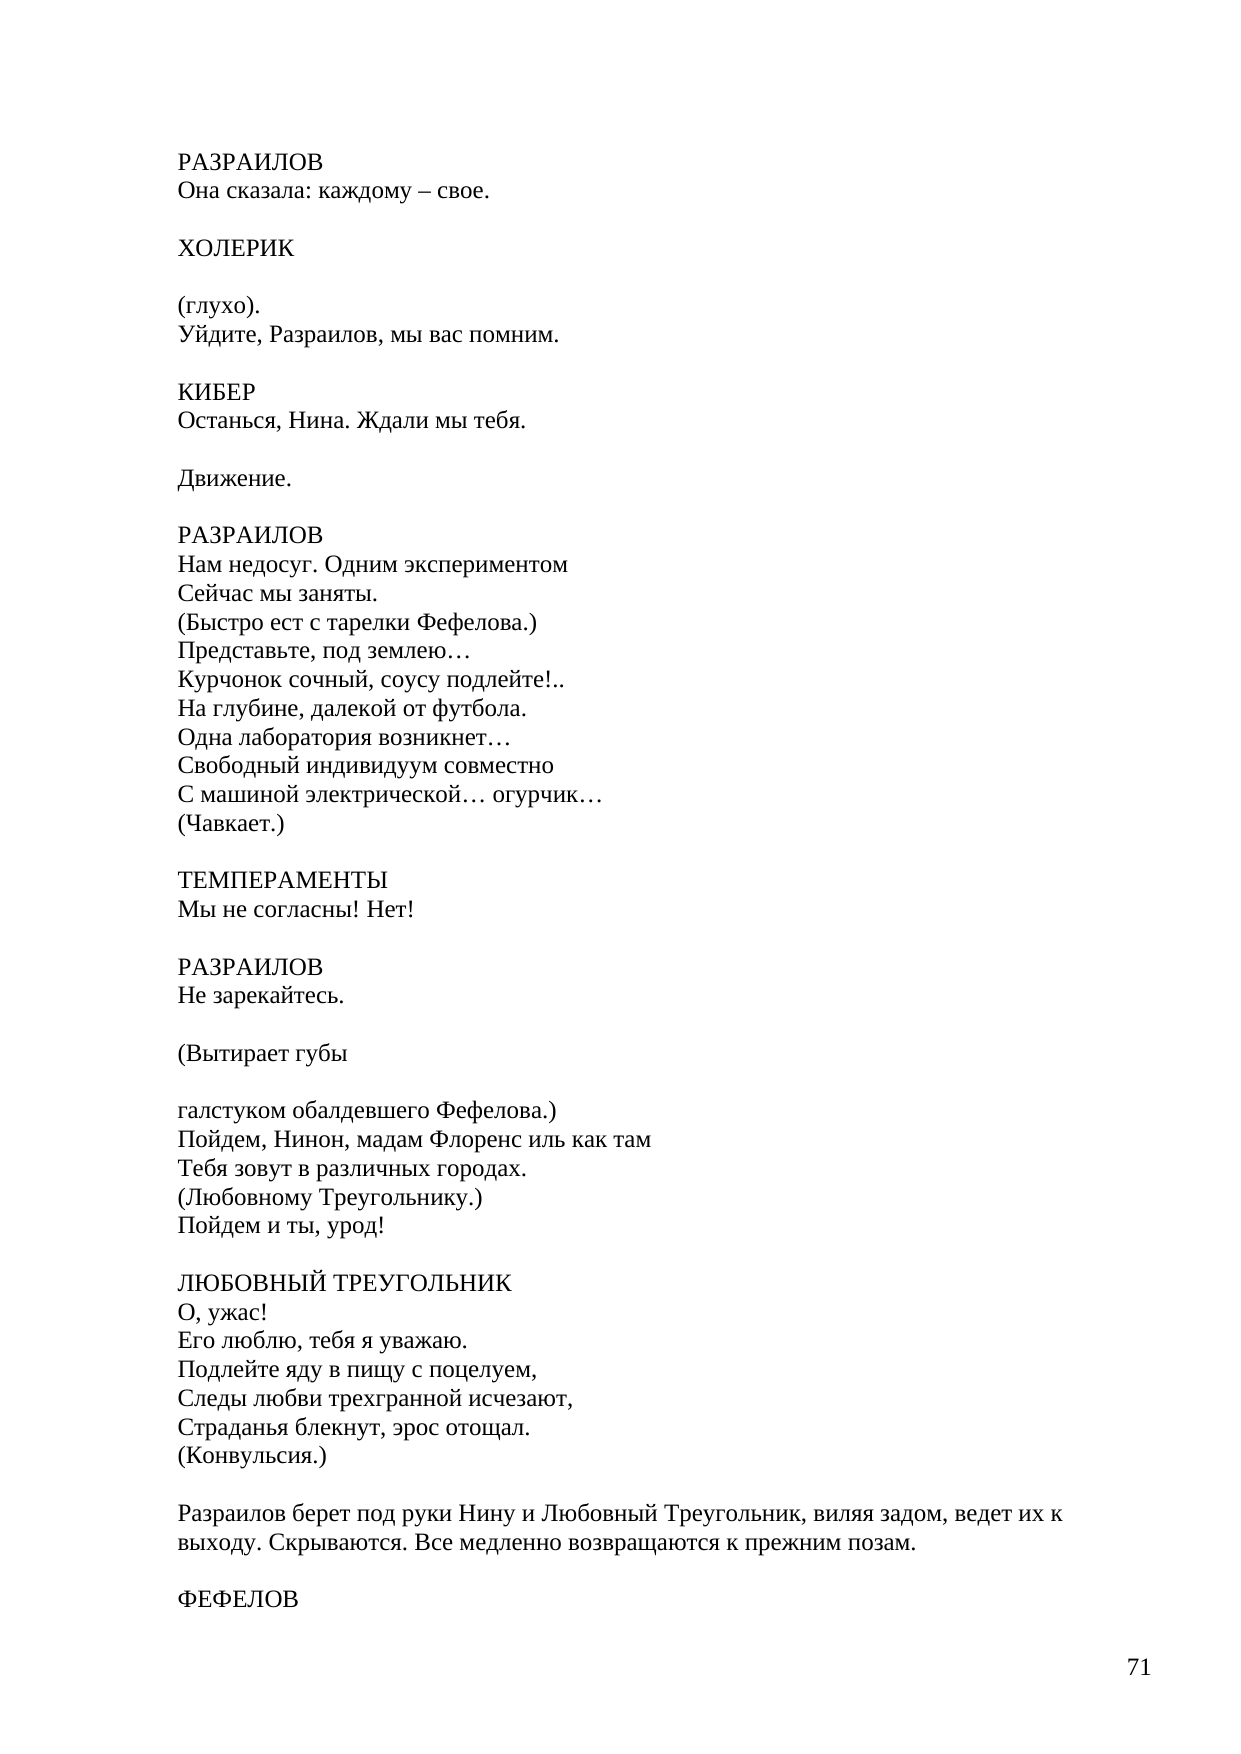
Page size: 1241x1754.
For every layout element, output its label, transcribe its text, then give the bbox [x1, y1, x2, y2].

text Пойдем и ты, урод! [177, 1211, 1152, 1239]
text Останься, Нина. Ждали мы тебя. [177, 406, 1152, 434]
text Разраилов берет под руки Нину и Любовный Треугольник, виляя задом, ведет их к выходу. Скрываются. Все медленно возвращаются к прежним позам. [177, 1498, 1152, 1556]
text Тебя зовут в различных городах. [177, 1153, 1152, 1182]
text Не зарекайтесь. [177, 981, 1152, 1009]
text (Конвульсия.) [177, 1441, 1152, 1469]
text Страданья блекнут, эрос отощал. [177, 1412, 1152, 1441]
text (Быстро ест с тарелки Фефелова.) [177, 607, 1152, 636]
text Его люблю, тебя я уважаю. [177, 1326, 1152, 1354]
text Движение. [177, 463, 1152, 492]
text РАЗРАИЛОВ [177, 952, 1152, 981]
text (Любовному Треугольнику.) [177, 1182, 1152, 1211]
text ЛЮБОВНЫЙ ТРЕУГОЛЬНИК [177, 1268, 1152, 1297]
text РАЗРАИЛОВ [177, 147, 1152, 176]
text ХОЛЕРИК [177, 233, 1152, 262]
text галстуком обалдевшего Фефелова.) [177, 1096, 1152, 1124]
text ТЕМПЕРАМЕНТЫ [177, 866, 1152, 894]
text (Чавкает.) [177, 808, 1152, 837]
text Одна лаборатория возникнет… [177, 722, 1152, 751]
text КИБЕР [177, 377, 1152, 406]
text Она сказала: каждому – свое. [177, 176, 1152, 204]
text Нам недосуг. Одним экспериментом [177, 549, 1152, 578]
text Пойдем, Нинон, мадам Флоренс иль как там [177, 1124, 1152, 1153]
text (глухо). [177, 291, 1152, 319]
text ФЕФЕЛОВ [177, 1584, 1152, 1613]
text Уйдите, Разраилов, мы вас помним. [177, 319, 1152, 348]
text О, ужас! [177, 1297, 1152, 1326]
text С машиной электрической… огурчик… [177, 779, 1152, 808]
text Курчонок сочный, соусу подлейте!.. [177, 664, 1152, 693]
text Свободный индивидуум совместно [177, 751, 1152, 779]
text Сейчас мы заняты. [177, 578, 1152, 607]
text На глубине, далекой от футбола. [177, 693, 1152, 722]
text Следы любви трехгранной исчезают, [177, 1383, 1152, 1412]
text Мы не согласны! Нет! [177, 894, 1152, 923]
text (Вытирает губы [177, 1038, 1152, 1067]
text РАЗРАИЛОВ [177, 521, 1152, 549]
text Представьте, под землею… [177, 636, 1152, 664]
text Подлейте яду в пищу с поцелуем, [177, 1354, 1152, 1383]
